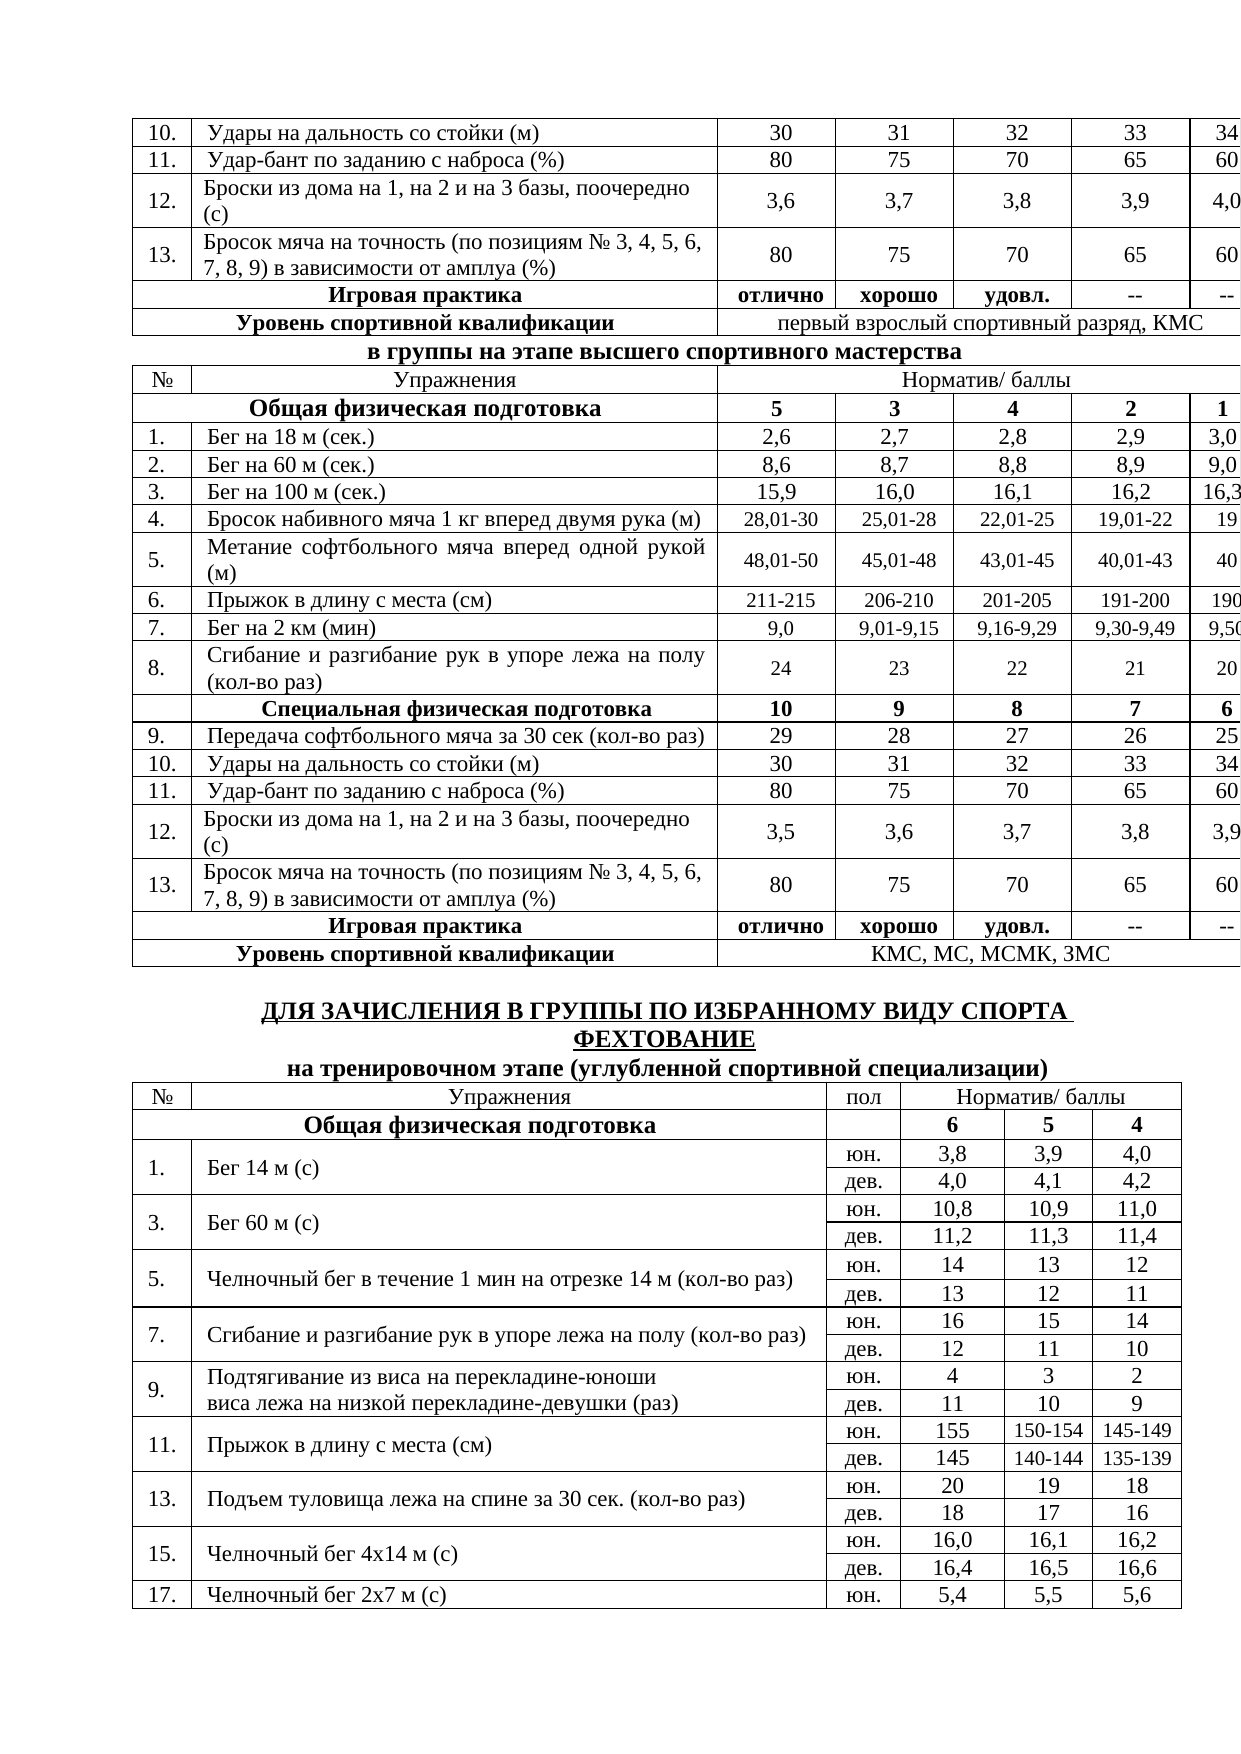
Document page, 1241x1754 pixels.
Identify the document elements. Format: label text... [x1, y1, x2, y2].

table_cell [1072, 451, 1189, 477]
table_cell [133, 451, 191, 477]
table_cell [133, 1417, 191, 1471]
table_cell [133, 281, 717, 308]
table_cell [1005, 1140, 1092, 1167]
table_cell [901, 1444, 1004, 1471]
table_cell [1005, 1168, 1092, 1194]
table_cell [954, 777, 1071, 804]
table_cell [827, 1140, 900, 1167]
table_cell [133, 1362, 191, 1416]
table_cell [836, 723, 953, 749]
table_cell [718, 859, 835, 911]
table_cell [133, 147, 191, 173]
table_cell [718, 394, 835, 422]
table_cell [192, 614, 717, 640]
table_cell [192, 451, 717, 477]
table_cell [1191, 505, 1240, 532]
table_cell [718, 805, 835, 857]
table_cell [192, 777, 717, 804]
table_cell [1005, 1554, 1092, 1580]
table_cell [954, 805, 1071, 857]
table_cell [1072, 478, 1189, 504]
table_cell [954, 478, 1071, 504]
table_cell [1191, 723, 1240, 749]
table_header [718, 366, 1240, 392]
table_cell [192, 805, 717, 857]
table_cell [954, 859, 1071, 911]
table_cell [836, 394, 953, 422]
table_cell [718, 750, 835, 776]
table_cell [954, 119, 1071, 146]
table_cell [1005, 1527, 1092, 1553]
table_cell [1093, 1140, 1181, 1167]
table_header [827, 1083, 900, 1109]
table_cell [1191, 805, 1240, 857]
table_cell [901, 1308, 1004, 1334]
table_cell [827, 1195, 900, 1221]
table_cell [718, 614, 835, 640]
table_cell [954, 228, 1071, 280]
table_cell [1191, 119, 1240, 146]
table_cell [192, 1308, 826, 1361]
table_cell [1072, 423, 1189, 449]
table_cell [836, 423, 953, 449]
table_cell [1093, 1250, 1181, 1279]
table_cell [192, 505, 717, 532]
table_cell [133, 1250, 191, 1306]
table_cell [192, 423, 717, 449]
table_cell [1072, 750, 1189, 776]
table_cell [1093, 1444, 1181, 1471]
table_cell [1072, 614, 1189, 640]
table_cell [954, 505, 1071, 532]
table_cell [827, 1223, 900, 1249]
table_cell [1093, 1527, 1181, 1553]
text в группы на этапе высшего спортивного мастерства [177, 336, 1152, 365]
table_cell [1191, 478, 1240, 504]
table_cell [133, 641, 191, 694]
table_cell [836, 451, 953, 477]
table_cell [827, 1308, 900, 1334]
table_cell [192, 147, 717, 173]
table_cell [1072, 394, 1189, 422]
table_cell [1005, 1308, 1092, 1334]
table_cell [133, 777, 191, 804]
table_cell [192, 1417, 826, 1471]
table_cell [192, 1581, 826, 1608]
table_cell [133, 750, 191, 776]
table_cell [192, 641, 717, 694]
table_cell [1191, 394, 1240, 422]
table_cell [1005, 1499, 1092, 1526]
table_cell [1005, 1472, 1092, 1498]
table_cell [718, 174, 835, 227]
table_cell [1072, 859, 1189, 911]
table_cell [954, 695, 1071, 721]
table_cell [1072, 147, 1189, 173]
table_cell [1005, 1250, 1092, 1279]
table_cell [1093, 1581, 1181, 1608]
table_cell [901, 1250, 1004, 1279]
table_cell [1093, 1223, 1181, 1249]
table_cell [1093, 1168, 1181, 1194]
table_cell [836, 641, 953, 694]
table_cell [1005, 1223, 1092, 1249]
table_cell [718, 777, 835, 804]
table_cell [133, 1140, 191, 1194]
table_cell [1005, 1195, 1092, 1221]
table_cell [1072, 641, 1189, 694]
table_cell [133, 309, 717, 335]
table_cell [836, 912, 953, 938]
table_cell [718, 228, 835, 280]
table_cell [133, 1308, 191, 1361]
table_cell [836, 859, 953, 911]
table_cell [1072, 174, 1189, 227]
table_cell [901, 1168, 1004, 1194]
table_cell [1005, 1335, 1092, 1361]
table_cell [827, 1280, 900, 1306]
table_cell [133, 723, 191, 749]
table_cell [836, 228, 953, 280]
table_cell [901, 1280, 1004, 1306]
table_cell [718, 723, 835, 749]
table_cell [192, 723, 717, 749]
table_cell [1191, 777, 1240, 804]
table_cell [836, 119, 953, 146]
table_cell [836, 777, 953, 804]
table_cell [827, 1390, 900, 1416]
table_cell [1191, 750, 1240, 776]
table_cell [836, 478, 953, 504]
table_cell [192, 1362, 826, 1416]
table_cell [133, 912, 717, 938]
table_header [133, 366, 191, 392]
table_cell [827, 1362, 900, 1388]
text ДЛЯ ЗАЧИСЛЕНИЯ В ГРУППЫ ПО ИЗБРАННОМУ ВИДУ СПОРТА [177, 996, 1152, 1024]
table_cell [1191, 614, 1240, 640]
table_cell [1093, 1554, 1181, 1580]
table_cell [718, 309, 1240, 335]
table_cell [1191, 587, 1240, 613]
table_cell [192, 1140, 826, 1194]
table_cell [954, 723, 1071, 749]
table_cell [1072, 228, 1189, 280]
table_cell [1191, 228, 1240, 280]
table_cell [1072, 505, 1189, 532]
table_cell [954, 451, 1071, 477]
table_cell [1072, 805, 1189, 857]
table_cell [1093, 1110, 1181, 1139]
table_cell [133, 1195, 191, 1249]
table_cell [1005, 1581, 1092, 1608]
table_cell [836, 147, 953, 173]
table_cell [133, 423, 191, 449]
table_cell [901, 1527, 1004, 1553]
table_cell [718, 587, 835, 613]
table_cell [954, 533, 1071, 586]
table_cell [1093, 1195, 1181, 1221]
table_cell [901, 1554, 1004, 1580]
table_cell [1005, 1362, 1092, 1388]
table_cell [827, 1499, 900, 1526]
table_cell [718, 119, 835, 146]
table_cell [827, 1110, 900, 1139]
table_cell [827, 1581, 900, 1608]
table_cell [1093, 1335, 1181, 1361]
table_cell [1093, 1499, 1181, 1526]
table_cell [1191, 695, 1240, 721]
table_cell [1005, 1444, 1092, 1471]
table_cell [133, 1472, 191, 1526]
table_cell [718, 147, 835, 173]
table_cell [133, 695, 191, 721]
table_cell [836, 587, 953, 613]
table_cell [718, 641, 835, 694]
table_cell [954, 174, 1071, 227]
text ФЕХТОВАНИЕ [177, 1024, 1152, 1053]
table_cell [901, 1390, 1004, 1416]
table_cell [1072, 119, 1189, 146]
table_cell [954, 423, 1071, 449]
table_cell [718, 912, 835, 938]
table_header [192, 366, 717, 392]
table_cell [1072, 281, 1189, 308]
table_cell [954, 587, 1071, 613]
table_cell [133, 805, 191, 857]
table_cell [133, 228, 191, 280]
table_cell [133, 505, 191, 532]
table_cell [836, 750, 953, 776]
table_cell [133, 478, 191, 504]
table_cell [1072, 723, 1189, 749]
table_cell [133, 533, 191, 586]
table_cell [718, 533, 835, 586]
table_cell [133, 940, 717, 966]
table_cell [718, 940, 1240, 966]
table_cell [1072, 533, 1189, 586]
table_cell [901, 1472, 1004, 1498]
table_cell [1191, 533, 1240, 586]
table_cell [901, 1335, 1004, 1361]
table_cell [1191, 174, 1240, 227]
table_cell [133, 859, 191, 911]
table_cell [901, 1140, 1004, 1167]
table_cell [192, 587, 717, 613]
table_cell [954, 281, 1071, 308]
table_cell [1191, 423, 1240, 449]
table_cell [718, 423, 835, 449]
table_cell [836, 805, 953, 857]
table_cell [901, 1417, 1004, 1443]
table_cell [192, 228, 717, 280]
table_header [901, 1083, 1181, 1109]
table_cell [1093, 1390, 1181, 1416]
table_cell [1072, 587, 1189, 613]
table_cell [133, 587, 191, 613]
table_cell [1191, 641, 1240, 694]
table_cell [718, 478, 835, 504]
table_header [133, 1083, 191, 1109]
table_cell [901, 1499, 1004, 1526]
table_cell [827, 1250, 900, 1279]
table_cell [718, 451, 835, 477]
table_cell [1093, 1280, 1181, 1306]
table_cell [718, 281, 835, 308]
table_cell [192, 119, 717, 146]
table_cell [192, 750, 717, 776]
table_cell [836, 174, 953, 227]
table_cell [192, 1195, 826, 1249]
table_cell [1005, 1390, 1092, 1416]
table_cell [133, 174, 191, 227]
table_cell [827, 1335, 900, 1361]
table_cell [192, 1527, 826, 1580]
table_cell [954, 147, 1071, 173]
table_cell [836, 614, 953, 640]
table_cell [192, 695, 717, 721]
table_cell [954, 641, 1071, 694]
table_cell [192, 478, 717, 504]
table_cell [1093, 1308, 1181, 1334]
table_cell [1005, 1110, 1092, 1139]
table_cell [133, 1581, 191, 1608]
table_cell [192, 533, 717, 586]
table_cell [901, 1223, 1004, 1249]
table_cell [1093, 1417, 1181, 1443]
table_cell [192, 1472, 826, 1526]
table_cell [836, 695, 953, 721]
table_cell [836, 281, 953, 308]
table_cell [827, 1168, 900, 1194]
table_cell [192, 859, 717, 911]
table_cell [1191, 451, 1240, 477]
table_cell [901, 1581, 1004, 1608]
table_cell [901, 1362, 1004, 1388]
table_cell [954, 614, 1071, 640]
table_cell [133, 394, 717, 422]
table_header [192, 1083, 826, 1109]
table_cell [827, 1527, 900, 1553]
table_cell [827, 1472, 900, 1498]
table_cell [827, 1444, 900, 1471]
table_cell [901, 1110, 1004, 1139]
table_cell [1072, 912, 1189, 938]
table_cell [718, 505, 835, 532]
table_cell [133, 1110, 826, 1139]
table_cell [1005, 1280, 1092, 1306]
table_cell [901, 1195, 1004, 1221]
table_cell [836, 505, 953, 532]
text на тренировочном этапе (углубленной спортивной специализации) [177, 1053, 1152, 1082]
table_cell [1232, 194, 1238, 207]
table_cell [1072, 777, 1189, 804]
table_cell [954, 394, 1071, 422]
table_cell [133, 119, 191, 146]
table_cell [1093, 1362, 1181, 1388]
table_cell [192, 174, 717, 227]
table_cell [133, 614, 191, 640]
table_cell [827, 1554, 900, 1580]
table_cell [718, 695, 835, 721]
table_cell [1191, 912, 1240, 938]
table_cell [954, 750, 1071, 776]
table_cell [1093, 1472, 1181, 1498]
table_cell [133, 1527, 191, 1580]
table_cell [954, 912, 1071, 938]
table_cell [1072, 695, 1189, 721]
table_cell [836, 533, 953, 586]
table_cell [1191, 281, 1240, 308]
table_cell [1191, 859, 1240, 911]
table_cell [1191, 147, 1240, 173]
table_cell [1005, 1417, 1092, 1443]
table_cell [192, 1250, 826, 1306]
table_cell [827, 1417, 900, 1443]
